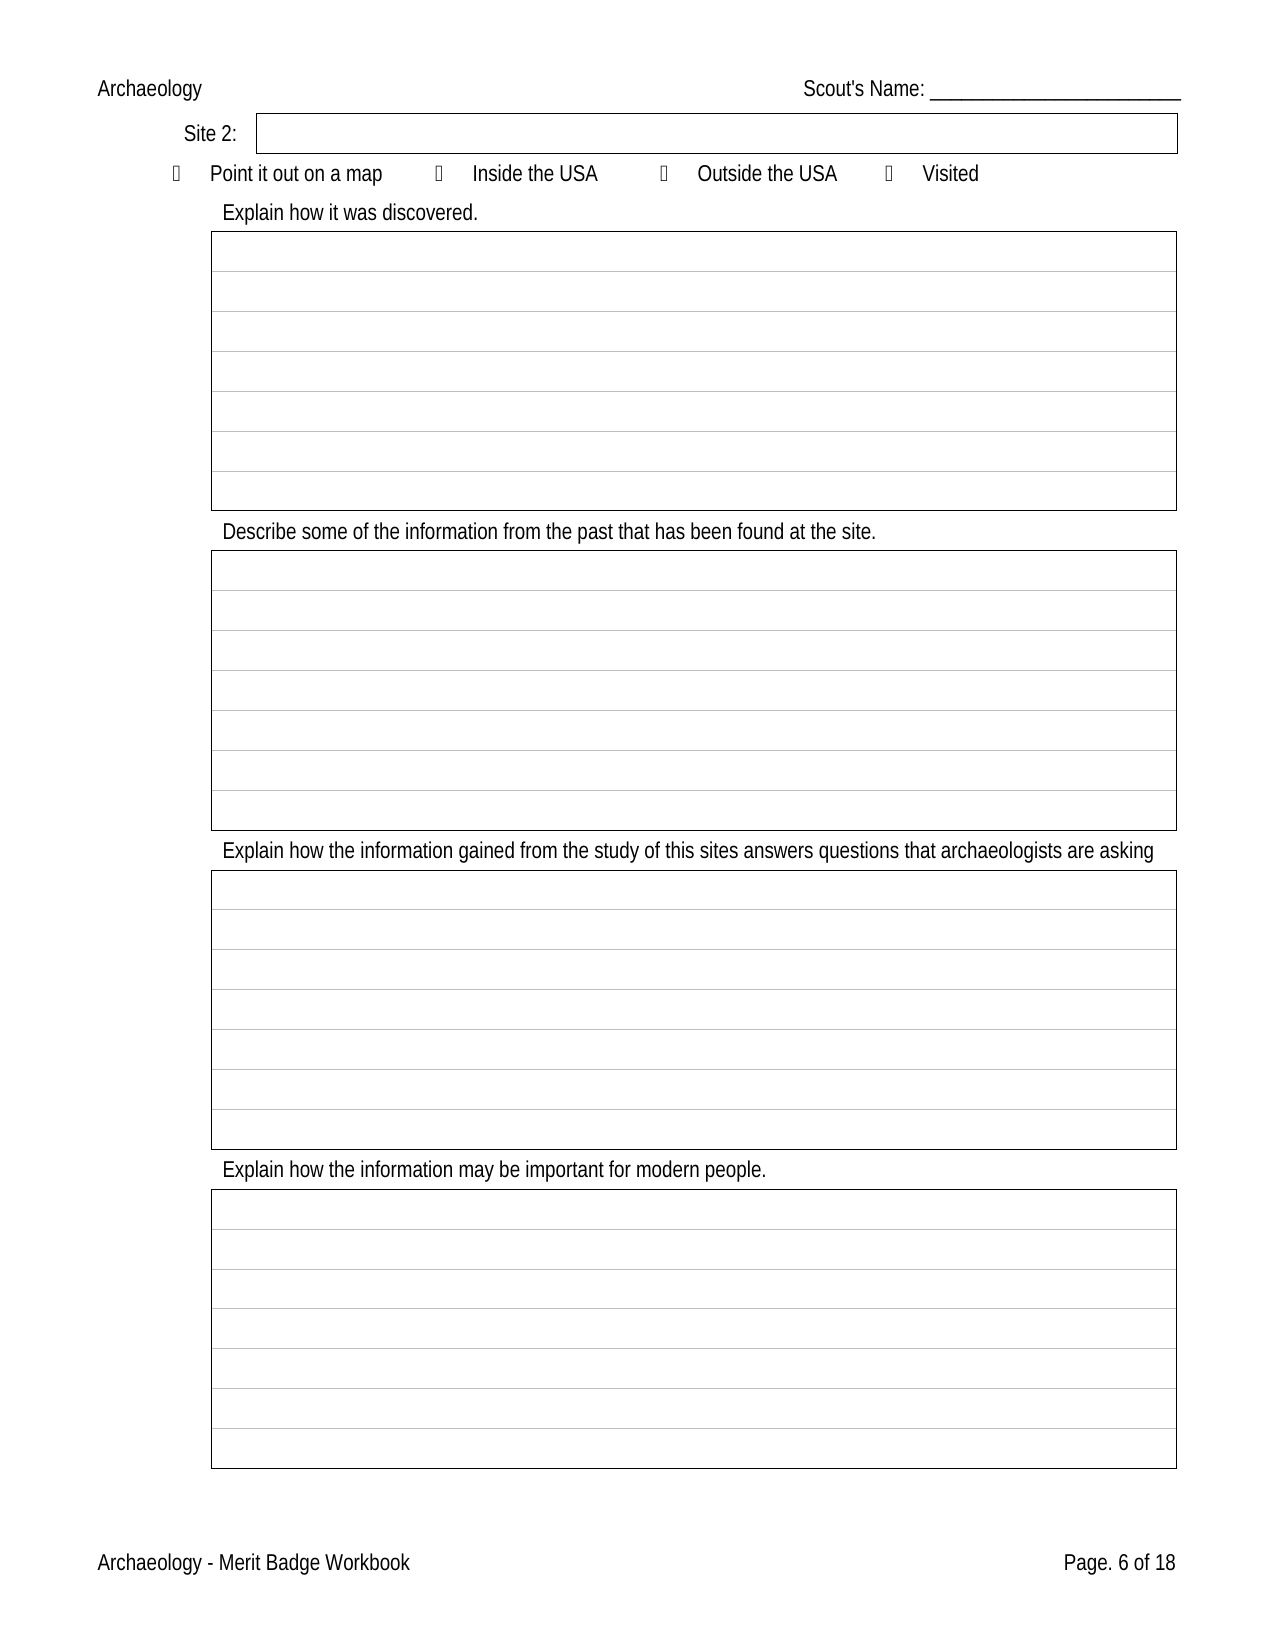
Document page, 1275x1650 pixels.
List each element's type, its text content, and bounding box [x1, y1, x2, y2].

table_cell [212, 711, 1176, 750]
table_cell [212, 791, 1176, 829]
table_cell [212, 312, 1176, 351]
table_cell [212, 631, 1176, 670]
table_cell [212, 432, 1176, 471]
table_cell Explain how the information may be important for modern people. [211, 1150, 1176, 1189]
table_cell [212, 232, 1176, 271]
table_cell Describe some of the information from the past that has been found at the site. [211, 511, 1176, 550]
table_cell [212, 1030, 1176, 1069]
table_cell [212, 1270, 1176, 1308]
table_cell [212, 392, 1176, 431]
table_cell [212, 1070, 1176, 1109]
table_cell [212, 272, 1176, 311]
table_cell [212, 1429, 1176, 1468]
text Point it out on a map Inside the USA Outside the USA Visited [172, 160, 1177, 186]
table_cell [212, 1190, 1176, 1228]
table_cell [212, 950, 1176, 989]
table_cell [212, 1349, 1176, 1388]
table_header Explain how it was discovered. [211, 192, 1176, 231]
table_cell [212, 591, 1176, 630]
table_cell [212, 671, 1176, 710]
table_header Site 2: [173, 113, 256, 152]
table_cell [212, 352, 1176, 391]
table_cell Explain how the information gained from the study of this sites answers questions that archaeologists are asking [211, 831, 1176, 869]
table_cell [212, 871, 1176, 909]
table_cell [212, 910, 1176, 949]
table_cell [212, 472, 1176, 510]
table_cell [212, 1230, 1176, 1268]
table_cell [212, 990, 1176, 1029]
table_cell [212, 551, 1176, 590]
table_cell [212, 751, 1176, 790]
table_cell [212, 1389, 1176, 1428]
table_cell [212, 1110, 1176, 1149]
table_header [257, 114, 1177, 152]
table_cell [212, 1309, 1176, 1348]
